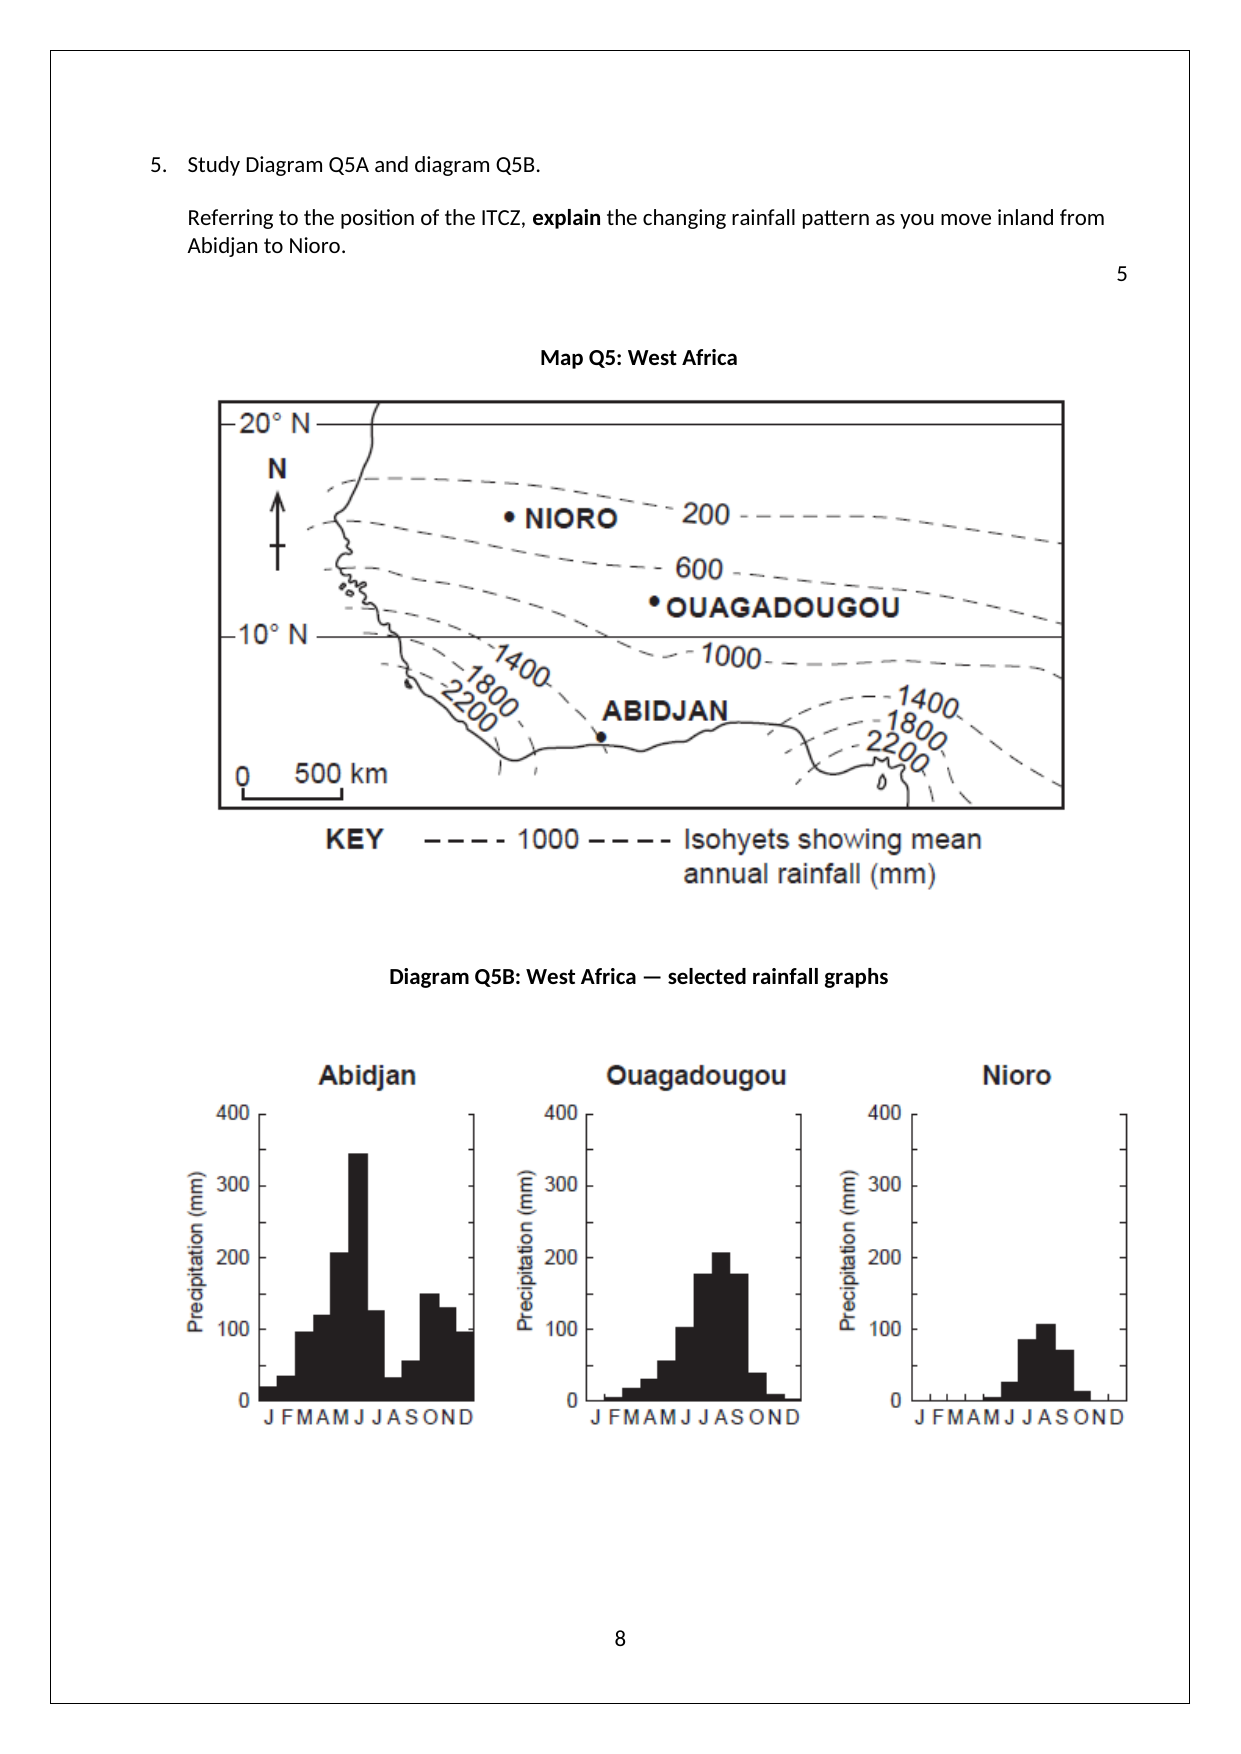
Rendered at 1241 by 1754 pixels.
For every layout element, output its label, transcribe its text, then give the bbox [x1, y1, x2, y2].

list Study Diagram Q5A and diagram Q5B. [150, 150, 1128, 178]
text 5 [150, 259, 1128, 287]
text Referring to the position of the ITCZ, explain the changing rainfall pattern as you move inland from Abidjan to Nioro. [150, 203, 1128, 259]
text Diagram Q5B: West Africa — selected rainfall graphs [150, 962, 1128, 990]
text Map Q5: West Africa [150, 343, 1128, 371]
picture [209, 388, 1079, 907]
picture [140, 1015, 1155, 1446]
